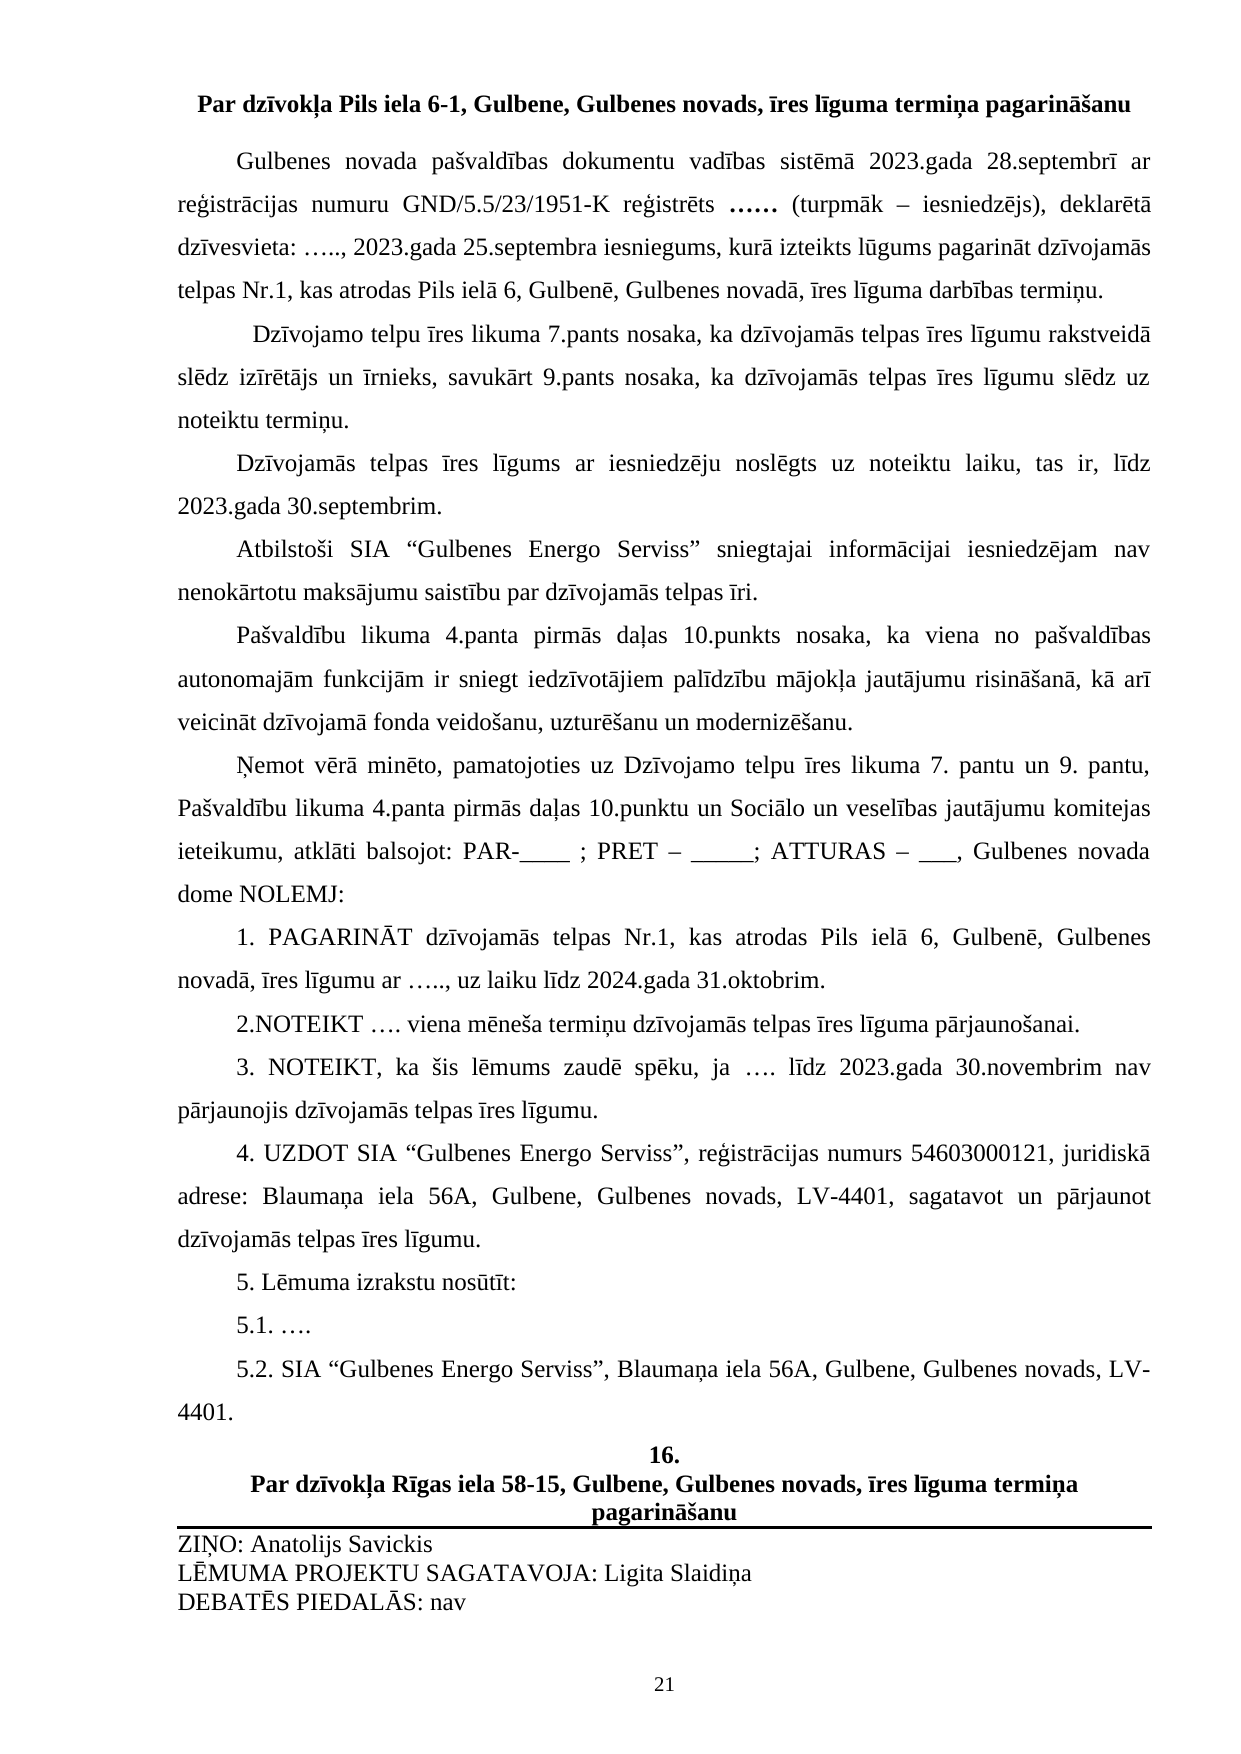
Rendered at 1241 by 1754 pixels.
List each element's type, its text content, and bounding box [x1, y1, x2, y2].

text ZIŅO: Anatolijs Savickis [177, 1529, 1152, 1558]
text Ņemot vērā minēto, pamatojoties uz Dzīvojamo telpu īres likuma 7. pantu un 9. pantu, Pašvaldību likuma 4.panta pirmās daļas 10.punktu un Sociālo un veselības jautājumu komitejas ieteikumu, atklāti balsojot: PAR-____ ; PRET – _____; ATTURAS – ___, Gulbenes novada dome NOLEMJ: [177, 750, 1152, 908]
text Par dzīvokļa Rīgas iela 58-15, Gulbene, Gulbenes novads, īres līguma termiņa pagarināšanu [177, 1469, 1152, 1526]
text Gulbenes novada pašvaldības dokumentu vadības sistēmā 2023.gada 28.septembrī ar reģistrācijas numuru GND/5.5/23/1951-K reģistrēts …… (turpmāk – iesniedzējs), deklarētā dzīvesvieta: ….., 2023.gada 25.septembra iesniegums, kurā izteikts lūgums pagarināt dzīvojamās telpas Nr.1, kas atrodas Pils ielā 6, Gulbenē, Gulbenes novadā, īres līguma darbības termiņu. [177, 146, 1152, 304]
text 16. [177, 1440, 1152, 1469]
text 5.2. SIA “Gulbenes Energo Serviss”, Blaumaņa iela 56A, Gulbene, Gulbenes novads, LV-4401. [177, 1354, 1152, 1426]
text DEBATĒS PIEDALĀS: nav [177, 1587, 1152, 1616]
text Dzīvojamo telpu īres likuma 7.pants nosaka, ka dzīvojamās telpas īres līgumu rakstveidā slēdz izīrētājs un īrnieks, savukārt 9.pants nosaka, ka dzīvojamās telpas īres līgumu slēdz uz noteiktu termiņu. [177, 319, 1152, 434]
text LĒMUMA PROJEKTU SAGATAVOJA: Ligita Slaidiņa [177, 1558, 1152, 1587]
text 5. Lēmuma izrakstu nosūtīt: [177, 1267, 1152, 1296]
text 2.NOTEIKT …. viena mēneša termiņu dzīvojamās telpas īres līguma pārjaunošanai. [177, 1009, 1152, 1037]
text 4. UZDOT SIA “Gulbenes Energo Serviss”, reģistrācijas numurs 54603000121, juridiskā adrese: Blaumaņa iela 56A, Gulbene, Gulbenes novads, LV-4401, sagatavot un pārjaunot dzīvojamās telpas īres līgumu. [177, 1138, 1152, 1253]
text 1. PAGARINĀT dzīvojamās telpas Nr.1, kas atrodas Pils ielā 6, Gulbenē, Gulbenes novadā, īres līgumu ar ….., uz laiku līdz 2024.gada 31.oktobrim. [177, 922, 1152, 994]
text 5.1. …. [177, 1311, 1152, 1339]
text 3. NOTEIKT, ka šis lēmums zaudē spēku, ja …. līdz 2023.gada 30.novembrim nav pārjaunojis dzīvojamās telpas īres līgumu. [177, 1052, 1152, 1124]
text Dzīvojamās telpas īres līgums ar iesniedzēju noslēgts uz noteiktu laiku, tas ir, līdz 2023.gada 30.septembrim. [177, 448, 1152, 520]
text Pašvaldību likuma 4.panta pirmās daļas 10.punkts nosaka, ka viena no pašvaldības autonomajām funkcijām ir sniegt iedzīvotājiem palīdzību mājokļa jautājumu risināšanā, kā arī veicināt dzīvojamā fonda veidošanu, uzturēšanu un modernizēšanu. [177, 621, 1152, 736]
text Par dzīvokļa Pils iela 6-1, Gulbene, Gulbenes novads, īres līguma termiņa pagarināšanu [177, 89, 1152, 117]
text Atbilstoši SIA “Gulbenes Energo Serviss” sniegtajai informācijai iesniedzējam nav nenokārtotu maksājumu saistību par dzīvojamās telpas īri. [177, 534, 1152, 606]
